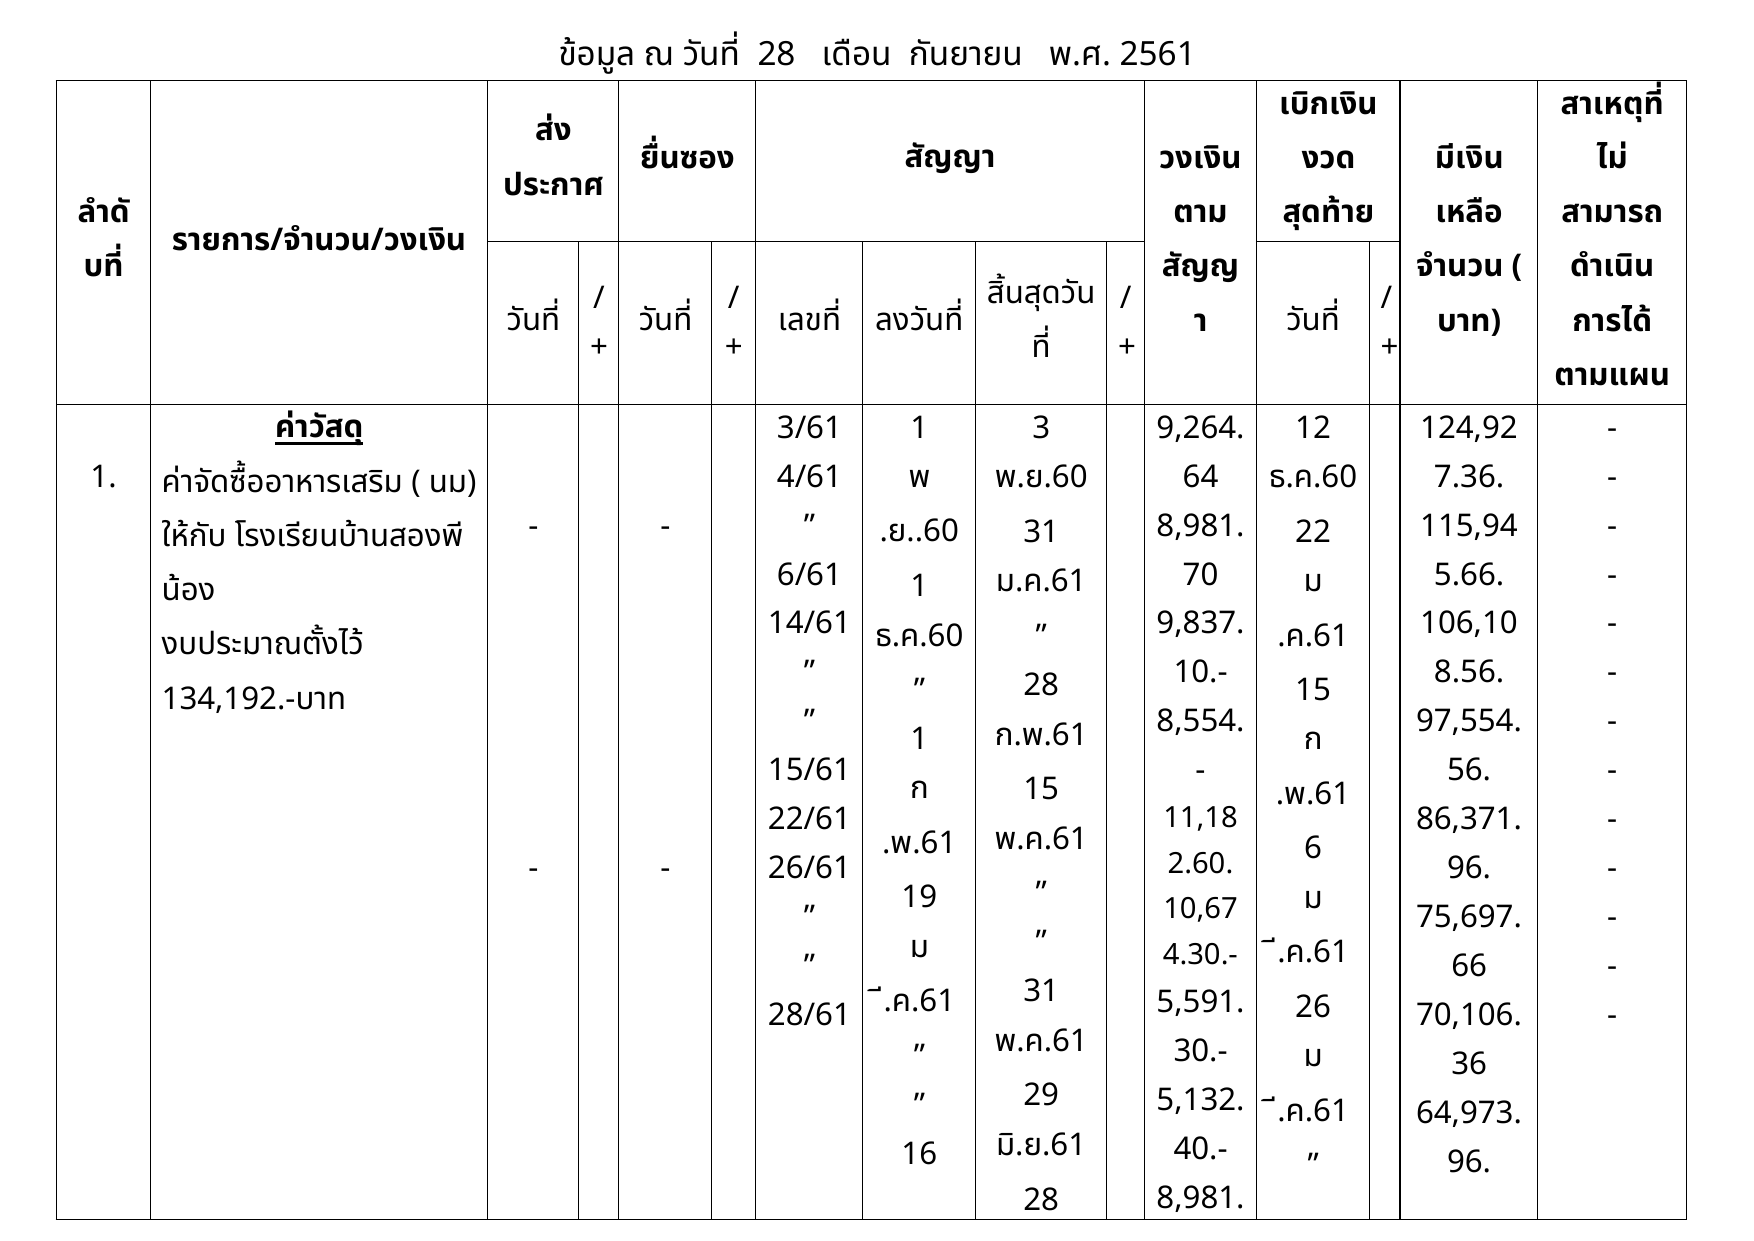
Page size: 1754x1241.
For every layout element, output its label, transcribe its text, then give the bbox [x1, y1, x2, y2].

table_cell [1145, 405, 1256, 1219]
table_cell ลงวันที่ [863, 242, 975, 403]
table_cell วันที่ [619, 242, 711, 403]
table_header สาเหตุที่ไม่สามารถดำเนินการได้ตามแผน [1538, 81, 1686, 403]
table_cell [1538, 405, 1686, 1219]
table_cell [1257, 405, 1369, 1219]
table_cell [1370, 405, 1399, 1219]
table_cell 1. [57, 405, 150, 1219]
table_header ลำดับที่ [57, 81, 150, 403]
table_header รายการ/จำนวน/วงเงิน [151, 81, 487, 403]
table_cell [712, 405, 755, 1219]
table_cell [756, 405, 862, 1219]
table_cell วันที่ [488, 242, 578, 403]
table_cell เลขที่ [756, 242, 862, 403]
table_header สัญญา [756, 81, 1144, 241]
table_cell / + [579, 242, 618, 403]
table_header มีเงินเหลือ จำนวน (บาท) [1401, 81, 1537, 403]
table_cell - - [619, 405, 711, 1219]
table_header วงเงินตามสัญญา [1145, 81, 1256, 403]
table_cell / + [1370, 242, 1399, 403]
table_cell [976, 405, 1106, 1219]
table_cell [863, 405, 975, 1219]
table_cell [151, 405, 487, 1219]
table_header เบิกเงินงวดสุดท้าย [1257, 81, 1399, 241]
text ข้อมูล ณ วันที่ 28 เดือน กันยายน พ.ศ. 2561 [150, 29, 1604, 80]
table_cell สิ้นสุดวันที่ [976, 242, 1106, 403]
table_cell [1107, 405, 1144, 1219]
table_cell [579, 405, 618, 1219]
table_cell / + [712, 242, 755, 403]
table_cell วันที่ [1257, 242, 1369, 403]
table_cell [1401, 405, 1537, 1219]
table_cell - - [488, 405, 578, 1219]
table_header ยื่นซอง [619, 81, 755, 241]
table_cell / + [1107, 242, 1144, 403]
table_header ส่งประกาศ [488, 81, 618, 241]
